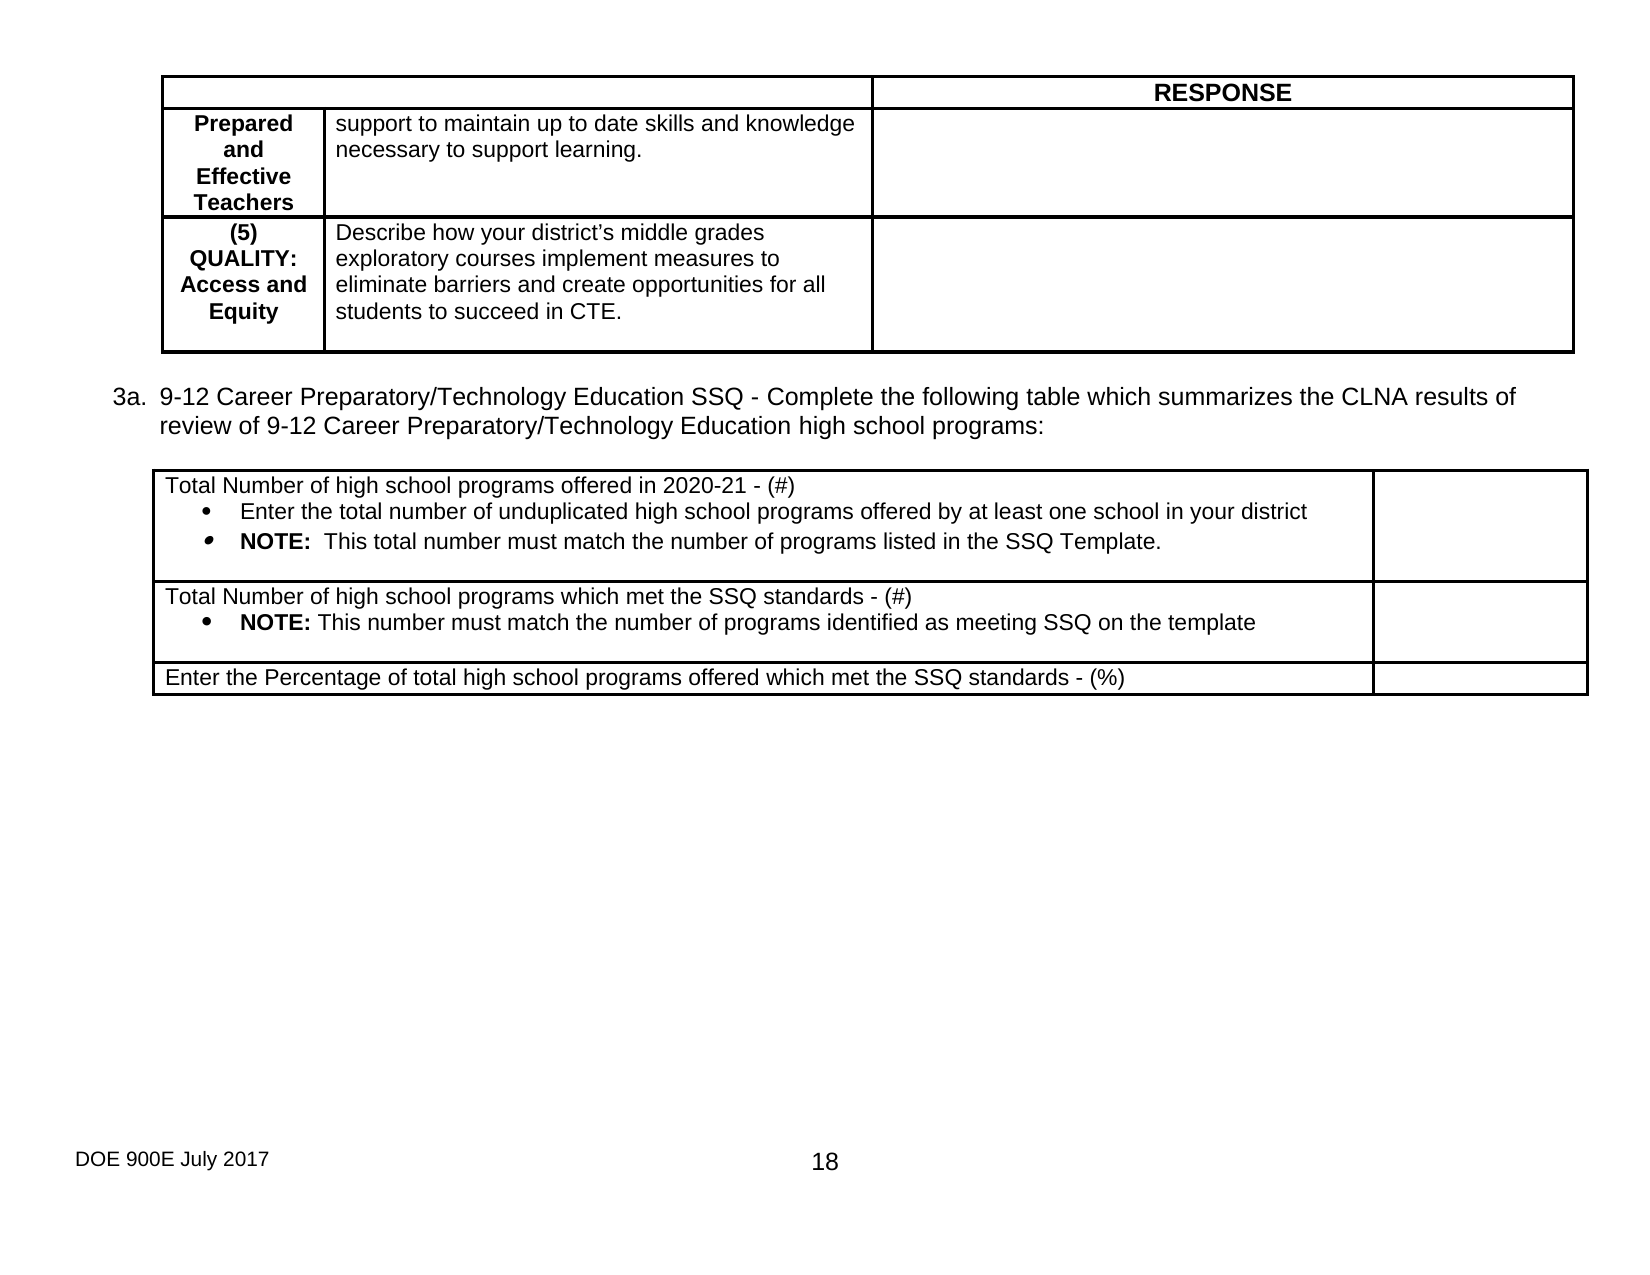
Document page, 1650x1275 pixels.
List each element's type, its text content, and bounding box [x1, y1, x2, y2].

table_cell Total Number of high school programs which met the SSQ standards - (#) NOTE: This number must match the number of programs identified as meeting SSQ on the template [155, 583, 1372, 661]
text 3a. 9-12 Career Preparatory/Technology Education SSQ - Complete the following table which summarizes the CLNA results of review of 9-12 Career Preparatory/Technology Education high school programs: [112, 382, 1575, 440]
table_cell (5) QUALITY: Access and Equity [164, 219, 323, 350]
table_header [164, 78, 871, 107]
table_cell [164, 110, 323, 215]
table_cell Describe how your district’s middle grades exploratory courses implement measures to eliminate barriers and create opportunities for all students to succeed in CTE. [326, 219, 871, 350]
table_cell Enter the Percentage of total high school programs offered which met the SSQ standards - (%) [155, 664, 1372, 693]
table_header RESPONSE [874, 78, 1572, 107]
table_header [1375, 472, 1586, 580]
table_cell [1375, 664, 1586, 693]
table_header Total Number of high school programs offered in 2020-21 - (#) Enter the total number of unduplicated high school programs offered by at least one school in your district NOTE: This total number must match the number of programs listed in the SSQ Template. [155, 472, 1372, 580]
table_cell [874, 219, 1572, 350]
table_cell [1375, 583, 1586, 661]
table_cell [326, 110, 871, 215]
table_cell [874, 110, 1572, 215]
